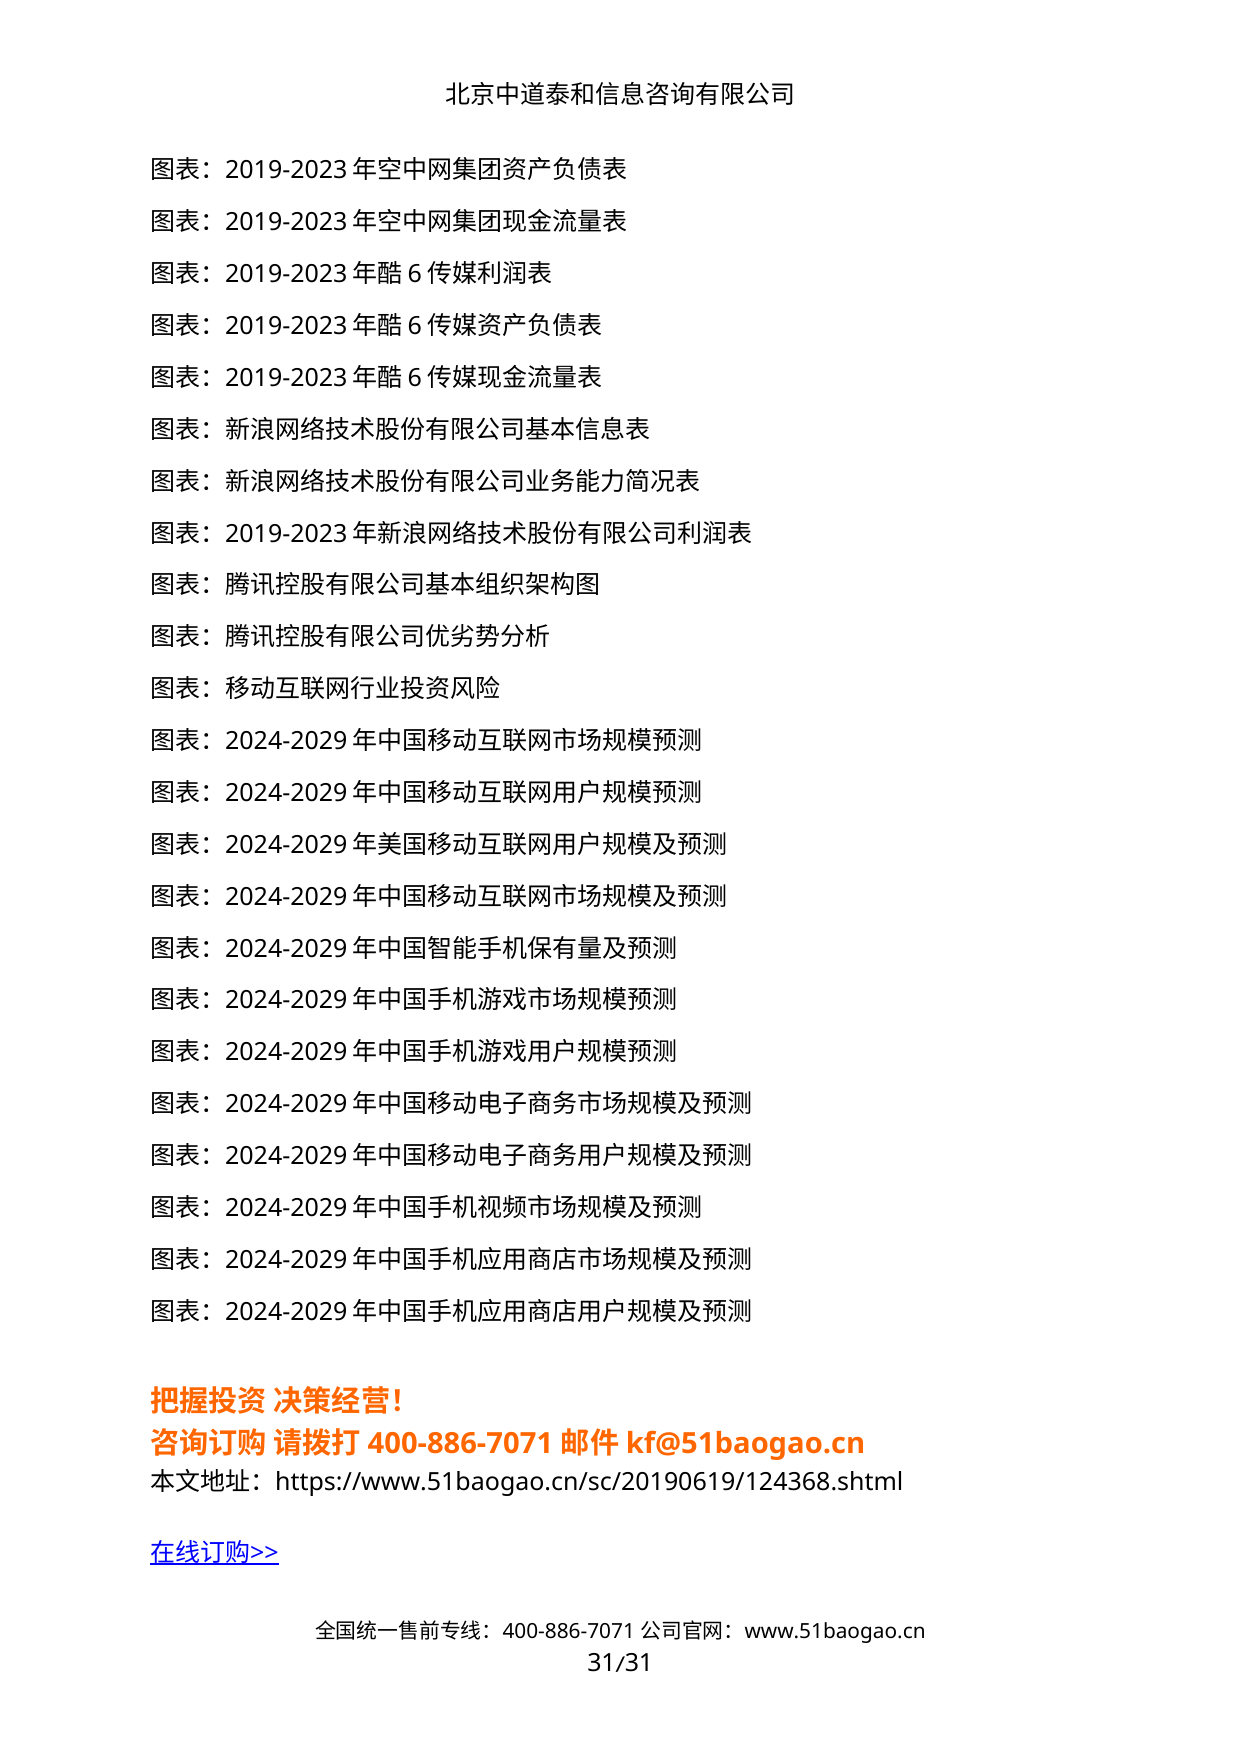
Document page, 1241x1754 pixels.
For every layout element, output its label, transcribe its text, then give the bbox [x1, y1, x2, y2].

text 图表：2024-2029年中国手机视频市场规模及预测 [150, 1187, 1090, 1224]
text 图表：腾讯控股有限公司基本组织架构图 [150, 565, 1090, 601]
text 图表：移动互联网行业投资风险 [150, 669, 1090, 705]
text 图表：新浪网络技术股份有限公司基本信息表 [150, 409, 1090, 446]
text 图表：2024-2029年中国移动电子商务市场规模及预测 [150, 1084, 1090, 1120]
text 把握投资 决策经营！咨询订购 请拨打 400-886-7071 邮件 kf@51baogao.cn本文地址：https://www.51baogao.cn/sc/20190619/124368.shtml [150, 1343, 1090, 1498]
text 图表：2024-2029年中国移动电子商务用户规模及预测 [150, 1136, 1090, 1172]
text 图表：2019-2023年空中网集团现金流量表 [150, 202, 1090, 238]
text 图表：新浪网络技术股份有限公司业务能力简况表 [150, 461, 1090, 497]
text 图表：2024-2029年中国手机游戏市场规模预测 [150, 980, 1090, 1016]
text 图表：腾讯控股有限公司优劣势分析 [150, 617, 1090, 653]
text 图表：2019-2023年新浪网络技术股份有限公司利润表 [150, 513, 1090, 549]
text 图表：2024-2029年中国移动互联网市场规模及预测 [150, 876, 1090, 912]
text 图表：2019-2023年酷6传媒利润表 [150, 254, 1090, 290]
text 图表：2024-2029年美国移动互联网用户规模及预测 [150, 824, 1090, 861]
text 图表：2024-2029年中国手机应用商店市场规模及预测 [150, 1239, 1090, 1276]
text 图表：2024-2029年中国移动互联网市场规模预测 [150, 721, 1090, 757]
text 图表：2024-2029年中国手机应用商店用户规模及预测 [150, 1291, 1090, 1327]
text 图表：2019-2023年酷6传媒资产负债表 [150, 306, 1090, 342]
text 在线订购>> [150, 1498, 1090, 1568]
text 图表：2024-2029年中国智能手机保有量及预测 [150, 928, 1090, 964]
text 图表：2024-2029年中国移动互联网用户规模预测 [150, 772, 1090, 809]
text 图表：2019-2023年空中网集团资产负债表 [150, 150, 1090, 186]
text 图表：2019-2023年酷6传媒现金流量表 [150, 357, 1090, 394]
text 图表：2024-2029年中国手机游戏用户规模预测 [150, 1032, 1090, 1068]
